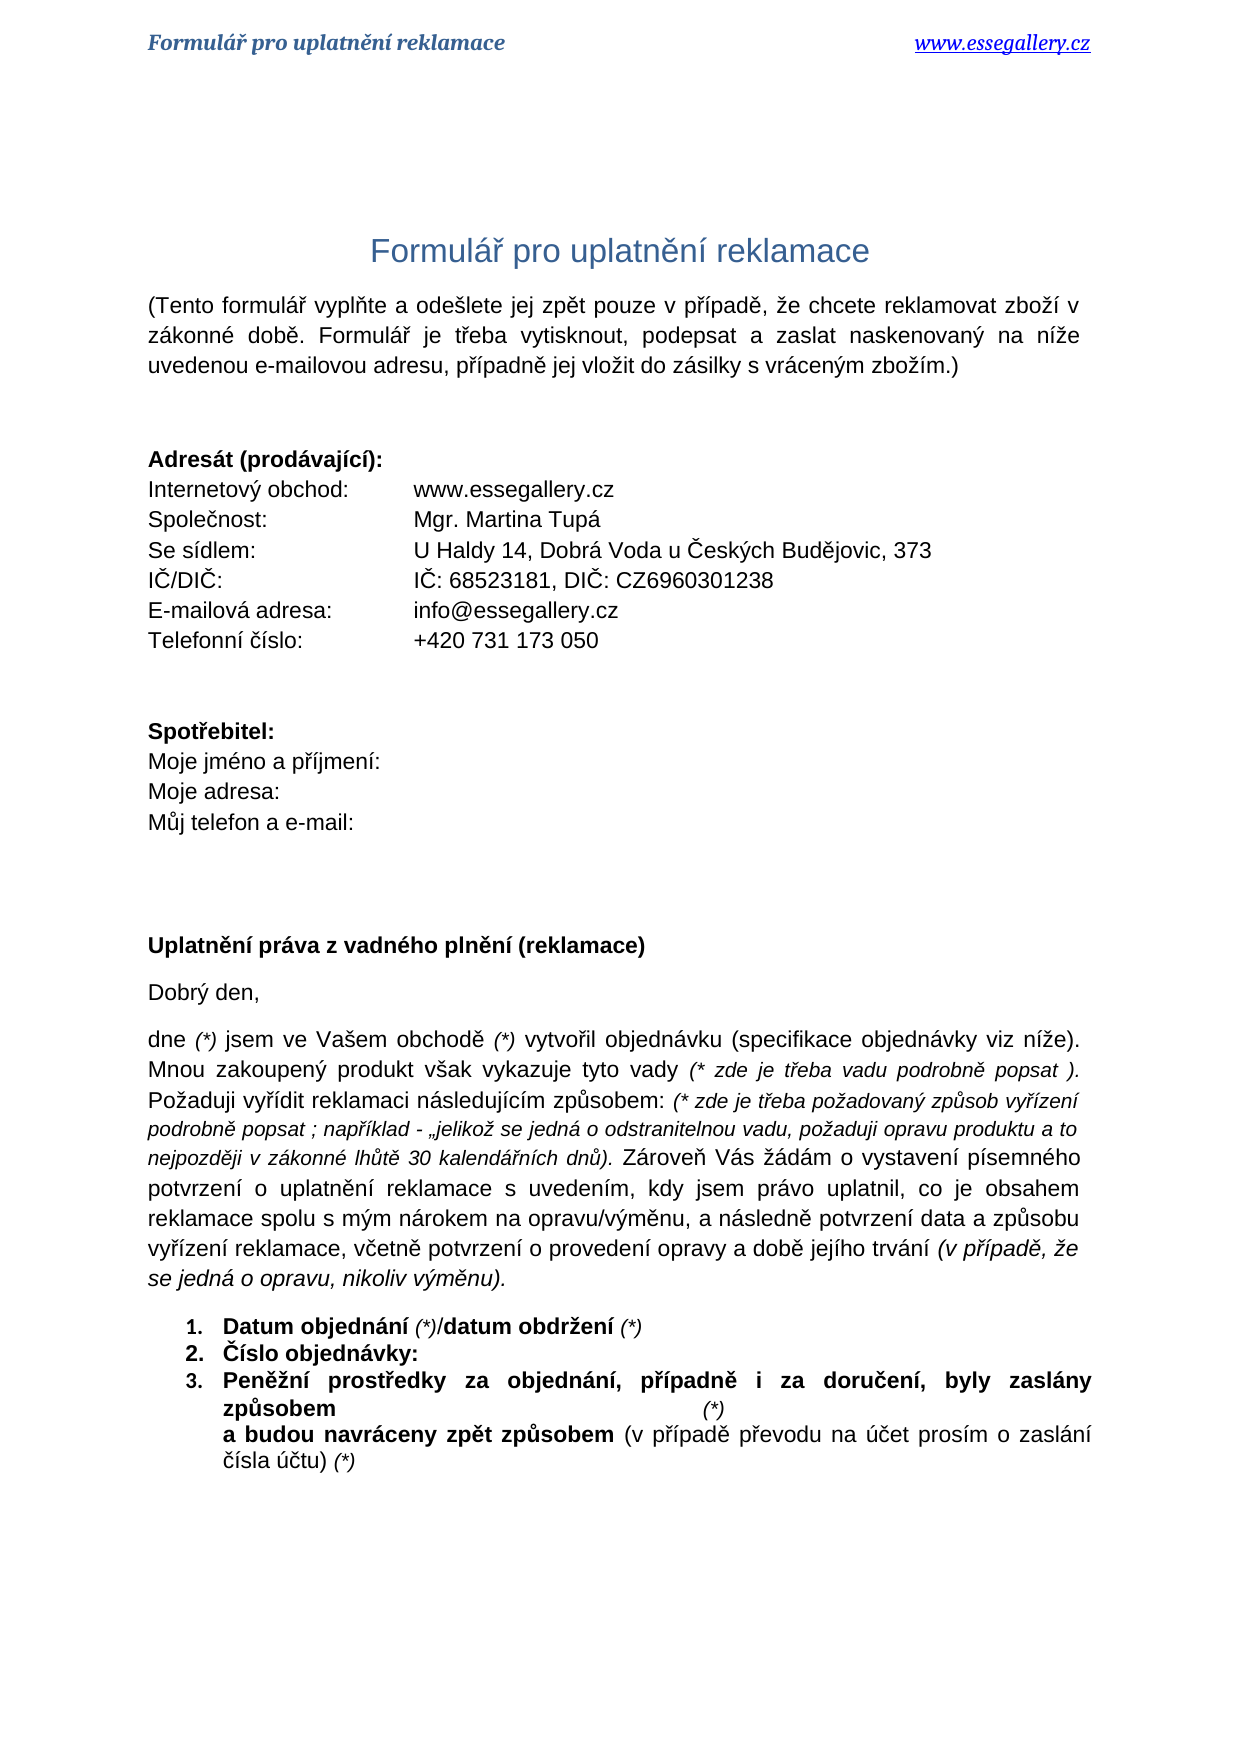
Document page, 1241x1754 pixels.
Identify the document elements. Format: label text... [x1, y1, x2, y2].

text Dobrý den, [148, 979, 1081, 1006]
text (Tento formulář vyplňte a odešlete jej zpět pouze v případě, že chcete reklamovat zboží v zákonné době. Formulář je třeba vytisknout, podepsat a zaslat naskenovaný na níže uvedenou e-mailovou adresu, případně jej vložit do zásilky s vráceným zbožím.) [148, 292, 1081, 379]
text Uplatnění práva z vadného plnění (reklamace) [148, 932, 1081, 959]
text Moje adresa: [148, 778, 1081, 805]
text dne (*) jsem ve Vašem obchodě (*) vytvořil objednávku (specifikace objednávky viz níže). Mnou zakoupený produkt však vykazuje tyto vady (* zde je třeba vadu podrobně popsat ). Požaduji vyřídit reklamaci následujícím způsobem: (* zde je třeba požadovaný způsob vyřízení podrobně popsat ; například - „jelikož se jedná o odstranitelnou vadu, požaduji opravu produktu a to nejpozději v zákonné lhůtě 30 kalendářních dnů). Zároveň Vás žádám o vystavení písemného potvrzení o uplatnění reklamace s uvedením, kdy jsem právo uplatnil, co je obsahem reklamace spolu s mým nárokem na opravu/výměnu, a následně potvrzení data a způsobu vyřízení reklamace, včetně potvrzení o provedení opravy a době jejího trvání (v případě, že se jedná o opravu, nikoliv výměnu). [148, 1026, 1081, 1292]
text Se sídlem: U Haldy 14, Dobrá Voda u Českých Budějovic, 373 [148, 537, 1081, 563]
text E-mailová adresa: info@essegallery.cz [148, 597, 1081, 623]
text Můj telefon a e-mail: [148, 808, 1081, 835]
list Datum objednání (*)/datum obdržení (*) [185, 1312, 1093, 1340]
text Adresát (prodávající): [148, 446, 1081, 472]
text IČ/DIČ: IČ: 68523181, DIČ: CZ6960301238 [148, 567, 1081, 593]
text Spotřebitel: [148, 718, 1081, 744]
text Moje jméno a příjmení: [148, 748, 1081, 774]
list Peněžní prostředky za objednání, případně i za doručení, byly zaslány způsobem (*) a budou navráceny zpět způsobem (v případě převodu na účet prosím o zaslání čísla účtu) (*) [185, 1366, 1093, 1473]
text Telefonní číslo: +420 731 173 050 [148, 627, 1081, 654]
text Internetový obchod: www.essegallery.cz [148, 476, 1081, 503]
text Společnost: Mgr. Martina Tupá [148, 506, 1081, 533]
subtitle Formulář pro uplatnění reklamace [148, 231, 1093, 269]
list Číslo objednávky: [185, 1340, 1093, 1366]
